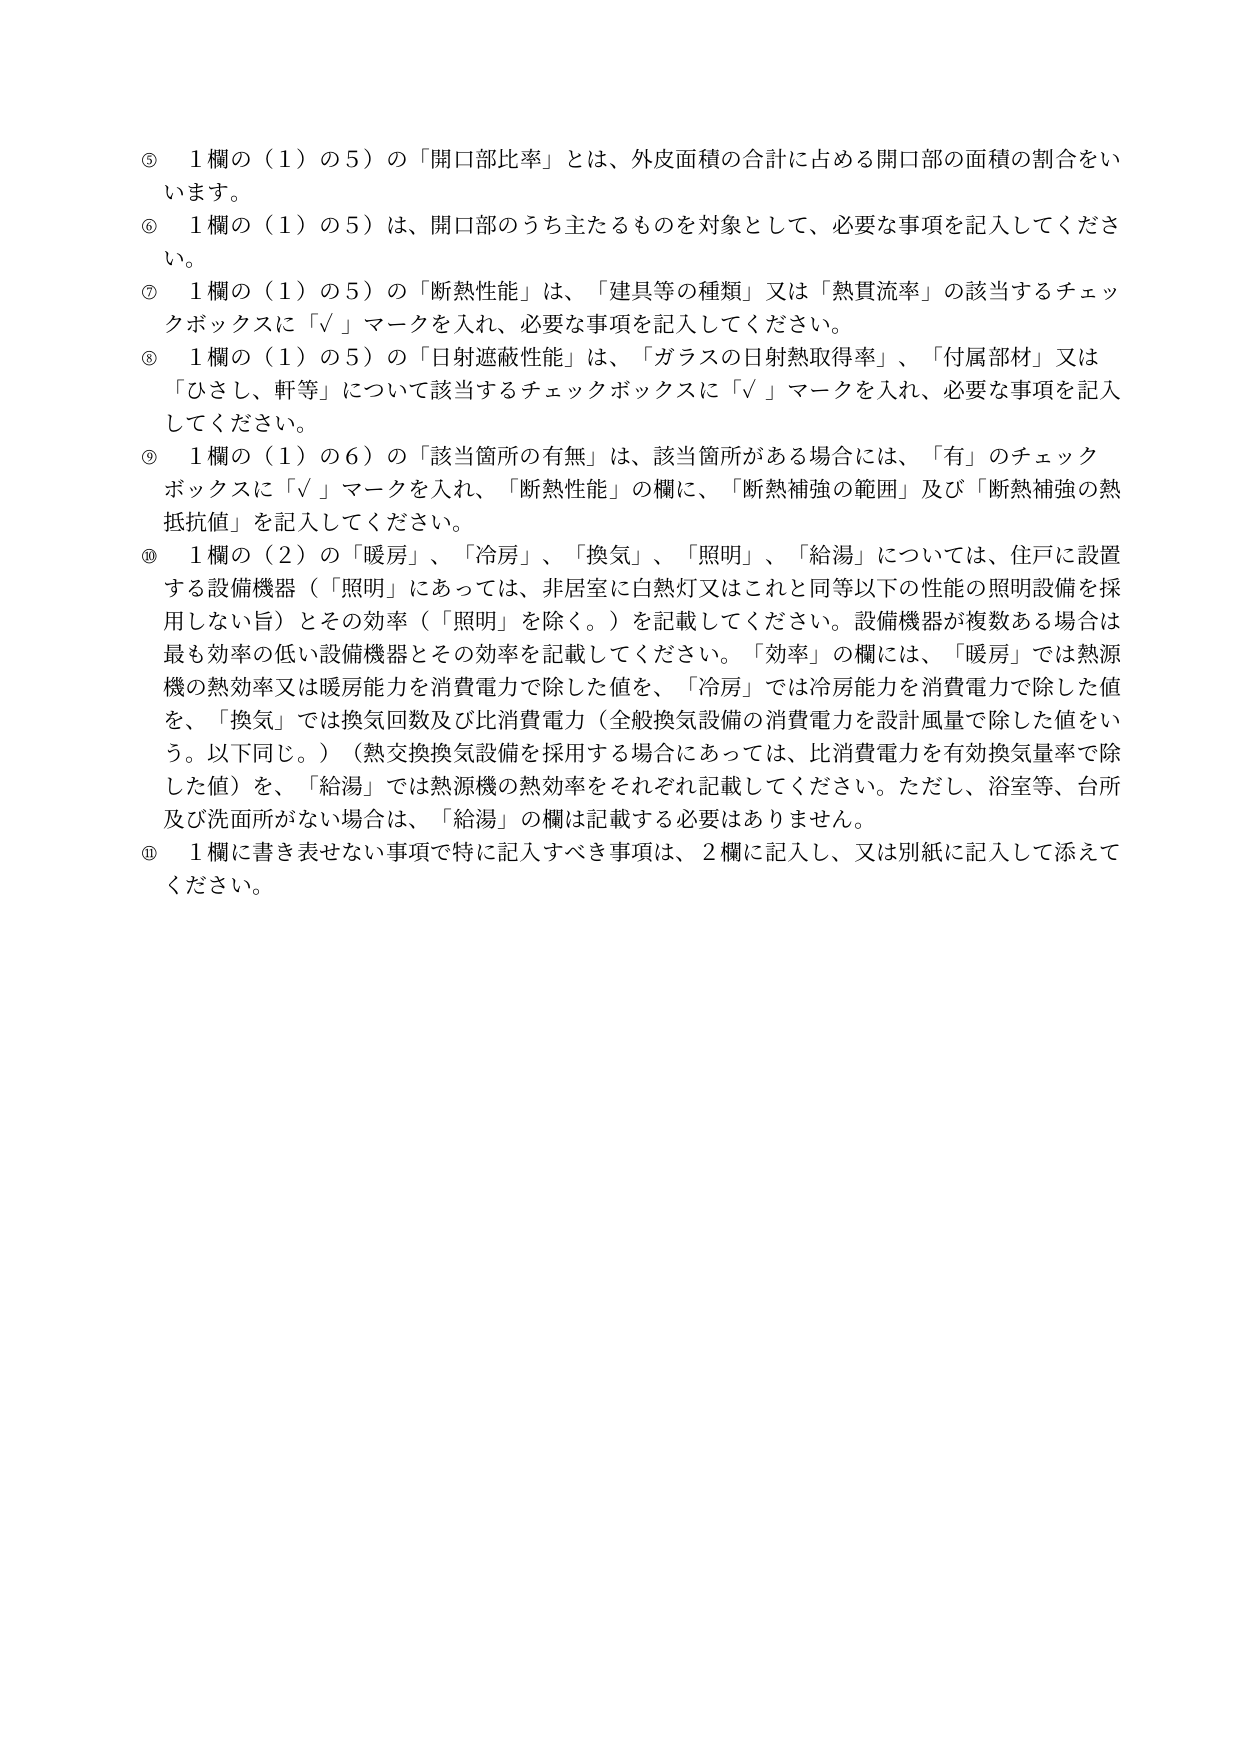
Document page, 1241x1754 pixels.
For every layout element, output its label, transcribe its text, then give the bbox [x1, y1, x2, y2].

text ⑦ １欄の（１）の５）の「断熱性能」は、「建具等の種類」又は「熱貫流率」の該当するチェックボックスに「✓」マークを入れ、必要な事項を記入してください。 [141, 273, 1122, 339]
text ⑩ １欄の（２）の「暖房」、「冷房」、「換気」、「照明」、「給湯」については、住戸に設置する設備機器（「照明」にあっては、非居室に白熱灯又はこれと同等以下の性能の照明設備を採用しない旨）とその効率（「照明」を除く。）を記載してください。設備機器が複数ある場合は最も効率の低い設備機器とその効率を記載してください。「効率」の欄には、「暖房」では熱源機の熱効率又は暖房能力を消費電力で除した値を、「冷房」では冷房能力を消費電力で除した値を、「換気」では換気回数及び比消費電力（全般換気設備の消費電力を設計風量で除した値をいう。以下同じ。）（熱交換換気設備を採用する場合にあっては、比消費電力を有効換気量率で除した値）を、「給湯」では熱源機の熱効率をそれぞれ記載してください。ただし、浴室等、台所及び洗面所がない場合は、「給湯」の欄は記載する必要はありません。 [141, 538, 1122, 835]
text ⑪ １欄に書き表せない事項で特に記入すべき事項は、２欄に記入し、又は別紙に記入して添えてください。 [141, 835, 1122, 901]
text ⑧ １欄の（１）の５）の「日射遮蔽性能」は、「ガラスの日射熱取得率」、「付属部材」又は「ひさし、軒等」について該当するチェックボックスに「✓」マークを入れ、必要な事項を記入してください。 [141, 339, 1122, 438]
text ⑥ １欄の（１）の５）は、開口部のうち主たるものを対象として、必要な事項を記入してください。 [141, 207, 1122, 273]
text ⑨ １欄の（１）の６）の「該当箇所の有無」は、該当箇所がある場合には、「有」のチェックボックスに「✓」マークを入れ、「断熱性能」の欄に、「断熱補強の範囲」及び「断熱補強の熱抵抗値」を記入してください。 [141, 438, 1122, 538]
text ⑤ １欄の（１）の５）の「開口部比率」とは、外皮面積の合計に占める開口部の面積の割合をいいます。 [141, 141, 1122, 207]
